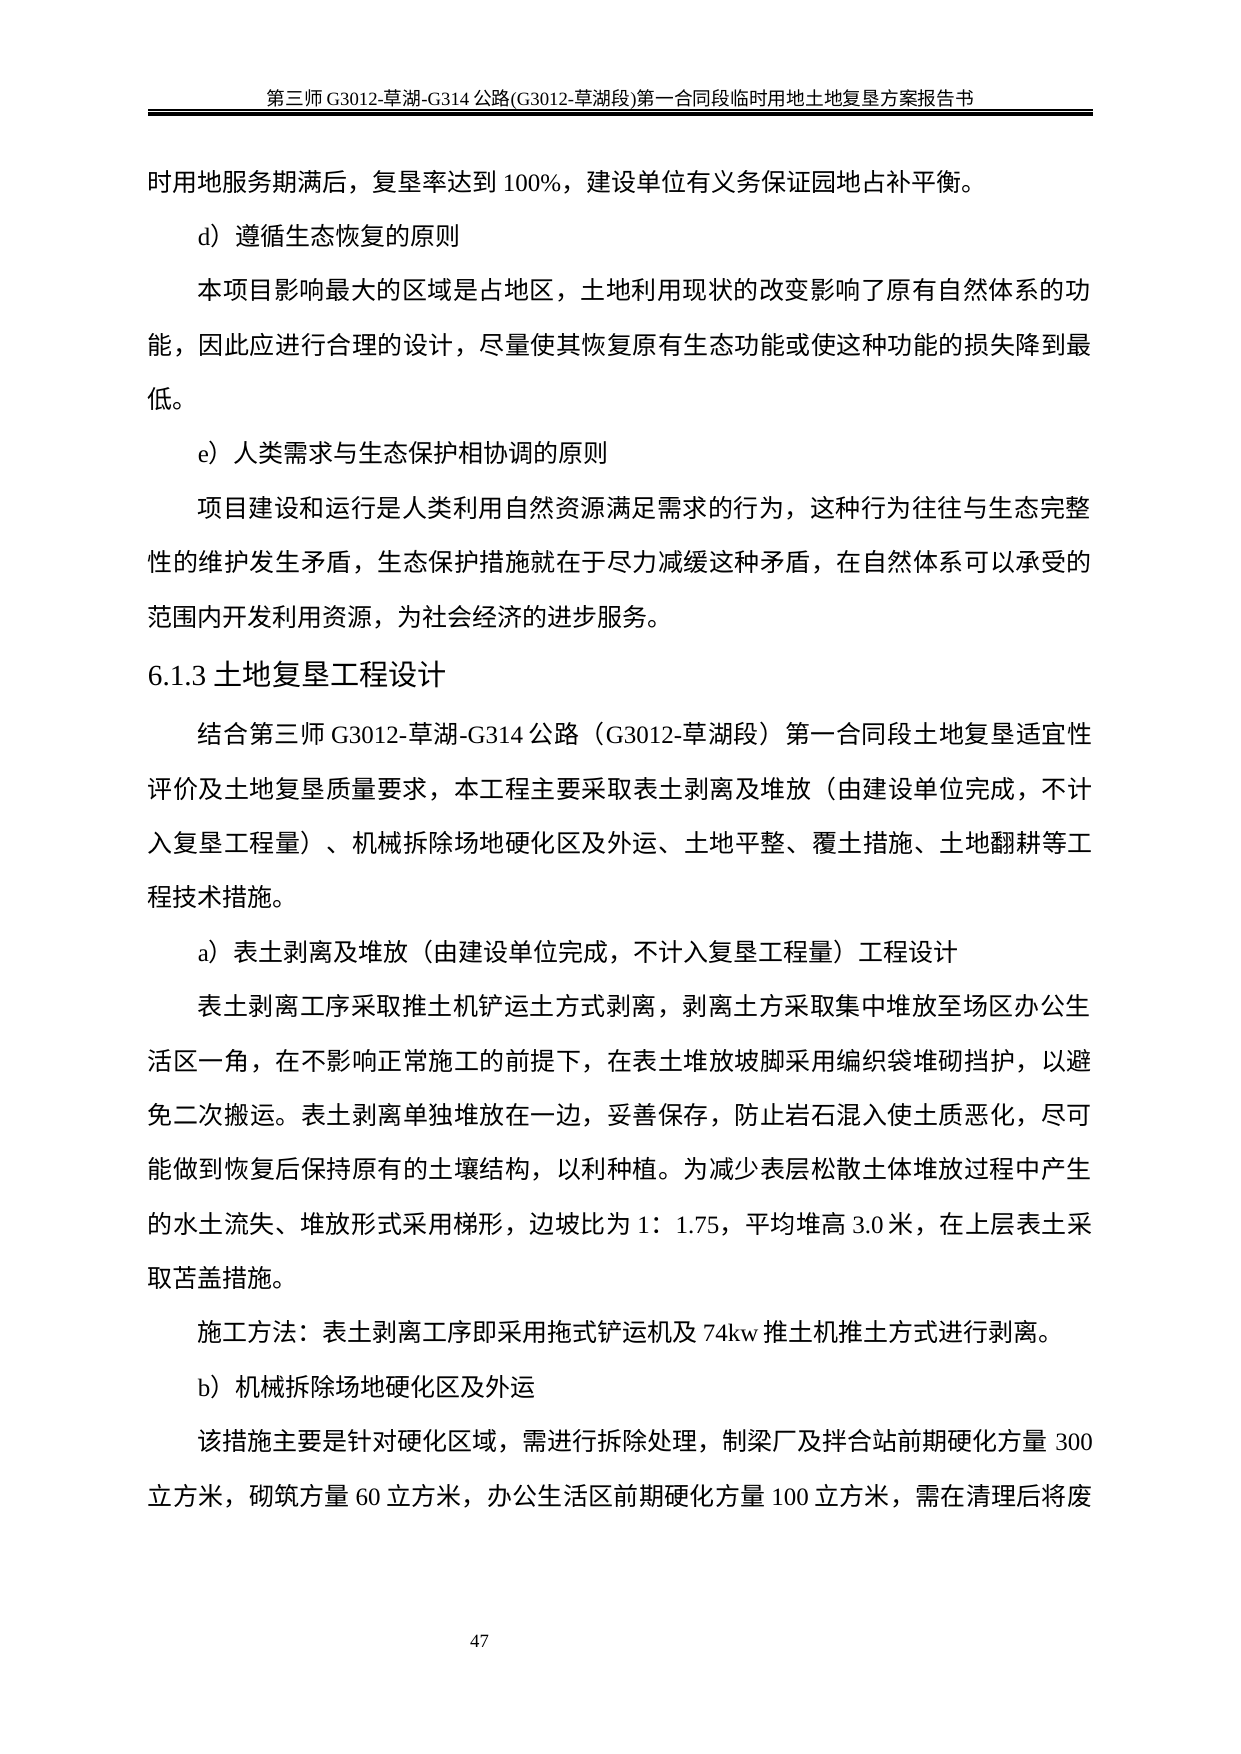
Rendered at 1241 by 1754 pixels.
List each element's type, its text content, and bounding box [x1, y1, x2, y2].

text 施工方法：表土剥离工序即采用拖式铲运机及74kw推土机推土方式进行剥离。 [148, 1313, 1093, 1349]
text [148, 1422, 1093, 1512]
subtitle 6.1.3 土地复垦工程设计 [148, 651, 1093, 694]
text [148, 162, 1093, 198]
text 表土剥离工序采取推土机铲运土方式剥离，剥离土方采取集中堆放至场区办公生活区一角，在不影响正常施工的前提下，在表土堆放坡脚采用编织袋堆砌挡护，以避免二次搬运。表土剥离单独堆放在一边，妥善保存，防止岩石混入使土质恶化，尽可能做到恢复后保持原有的土壤结构，以利种植。为减少表层松散土体堆放过程中产生的水土流失、堆放形式采用梯形，边坡比为1：1.75，平均堆高3.0米，在上层表土采取苫盖措施。 [148, 987, 1093, 1295]
text 结合第三师G3012-草湖-G314公路（G3012-草湖段）第一合同段土地复垦适宜性评价及土地复垦质量要求，本工程主要采取表土剥离及堆放（由建设单位完成，不计入复垦工程量）、机械拆除场地硬化区及外运、土地平整、覆土措施、土地翻耕等工程技术措施。 [148, 715, 1093, 914]
text d）遵循生态恢复的原则 [148, 216, 1093, 253]
text a）表土剥离及堆放（由建设单位完成，不计入复垦工程量）工程设计 [148, 932, 1093, 968]
text 本项目影响最大的区域是占地区，土地利用现状的改变影响了原有自然体系的功能，因此应进行合理的设计，尽量使其恢复原有生态功能或使这种功能的损失降到最低。 [148, 271, 1093, 416]
text b）机械拆除场地硬化区及外运 [148, 1367, 1093, 1403]
text 项目建设和运行是人类利用自然资源满足需求的行为，这种行为往往与生态完整性的维护发生矛盾，生态保护措施就在于尽力减缓这种矛盾，在自然体系可以承受的范围内开发利用资源，为社会经济的进步服务。 [148, 488, 1093, 633]
text e）人类需求与生态保护相协调的原则 [148, 434, 1093, 470]
